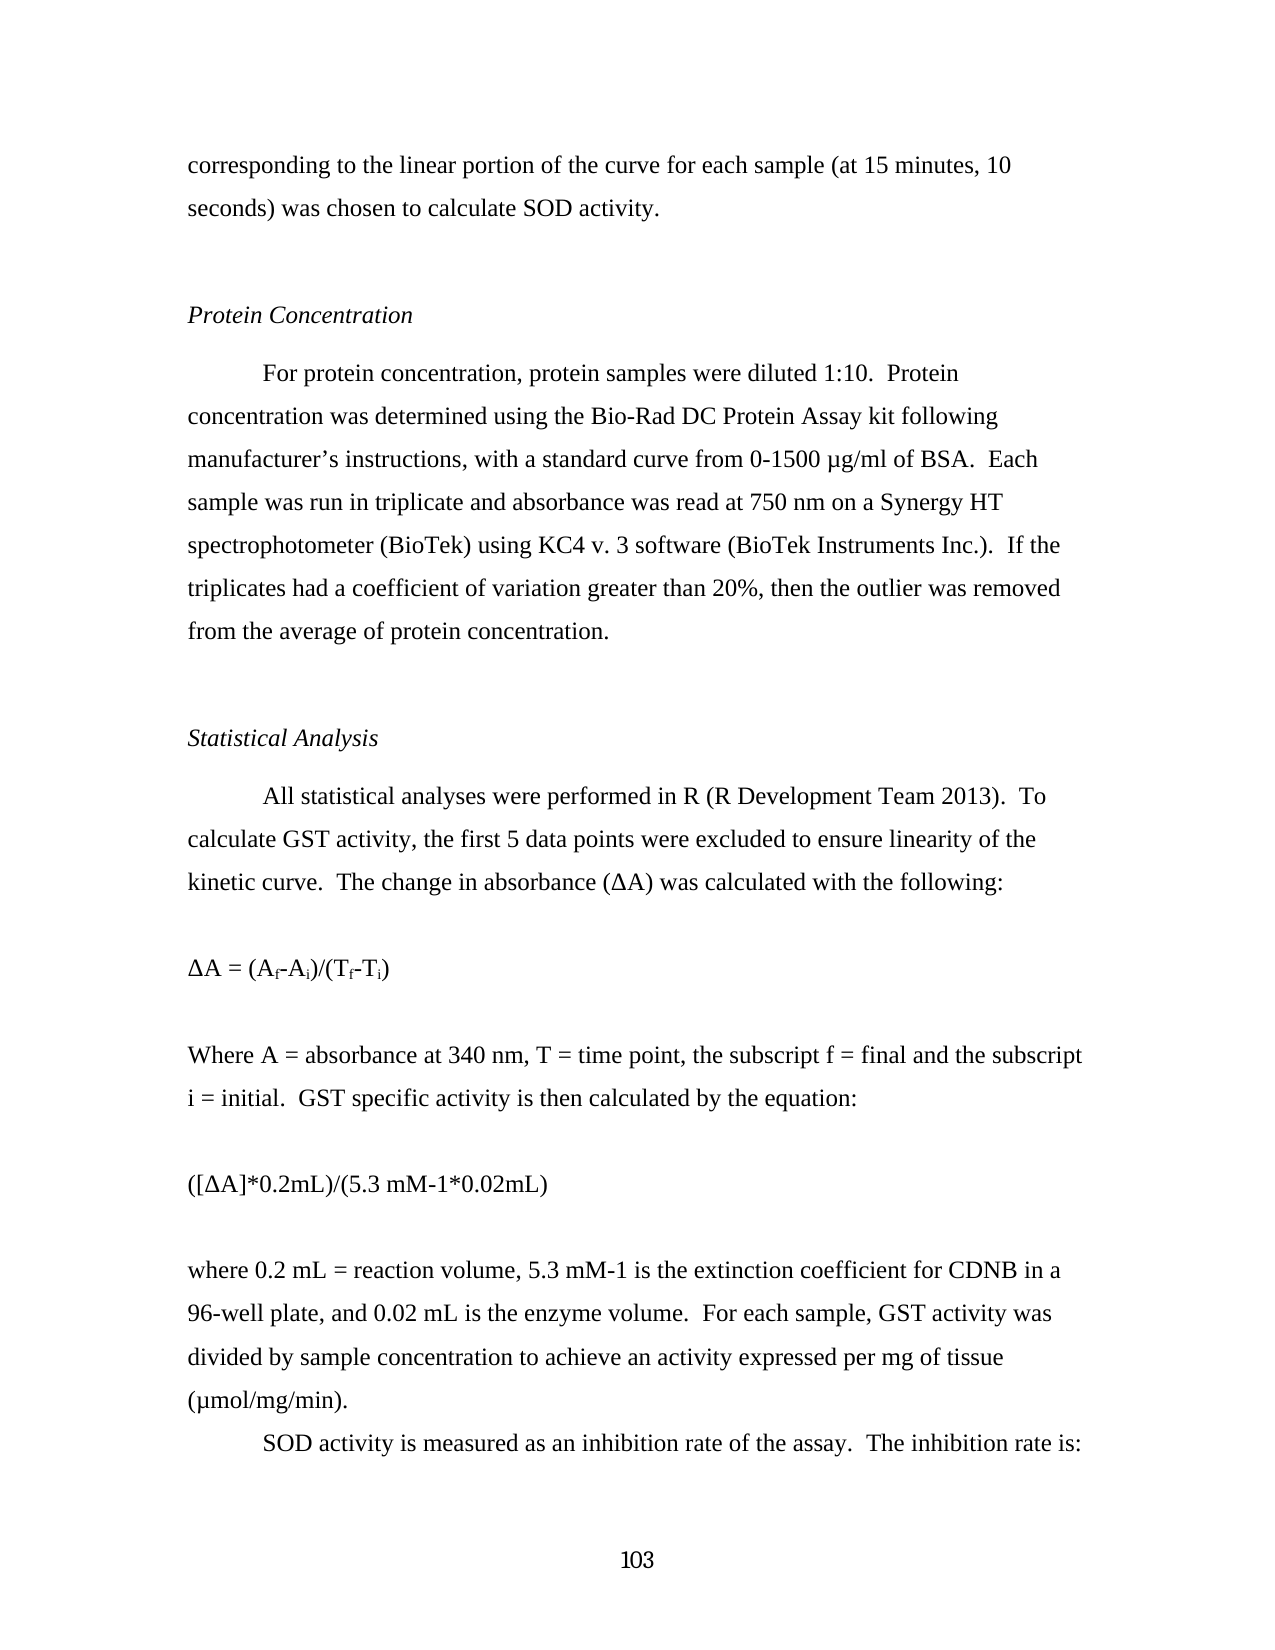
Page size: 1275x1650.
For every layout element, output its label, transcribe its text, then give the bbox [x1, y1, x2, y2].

text where 0.2 mL = reaction volume, 5.3 mM-1 is the extinction coefficient for CDNB in a 96-well plate, and 0.02 mL is the enzyme volume. For each sample, GST activity was divided by sample concentration to achieve an activity expressed per mg of tissue (µmol/mg/min). [187, 1255, 1087, 1413]
text SOD activity is measured as an inhibition rate of the assay. The inhibition rate is: [187, 1428, 1087, 1457]
text ([ΔA]*0.2mL)/(5.3 mM-1*0.02mL) [187, 1169, 1087, 1198]
subtitle Statistical Analysis [187, 723, 1087, 752]
subtitle Protein Concentration [187, 300, 1087, 329]
text Where A = absorbance at 340 nm, T = time point, the subscript f = final and the subscript i = initial. GST specific activity is then calculated by the equation: [187, 1040, 1087, 1112]
text For protein concentration, protein samples were diluted 1:10. Protein concentration was determined using the Bio-Rad DC Protein Assay kit following manufacturer’s instructions, with a standard curve from 0-1500 µg/ml of BSA. Each sample was run in triplicate and absorbance was read at 750 nm on a Synergy HT spectrophotometer (BioTek) using KC4 v. 3 software (BioTek Instruments Inc.). If the triplicates had a coefficient of variation greater than 20%, then the outlier was removed from the average of protein concentration. [187, 358, 1087, 645]
text All statistical analyses were performed in R (R Development Team 2013). To calculate GST activity, the first 5 data points were excluded to ensure linearity of the kinetic curve. The change in absorbance (ΔA) was calculated with the following: [187, 781, 1087, 896]
text ΔA = (Af-Ai)/(Tf-Ti) [187, 953, 1087, 982]
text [187, 150, 1087, 222]
